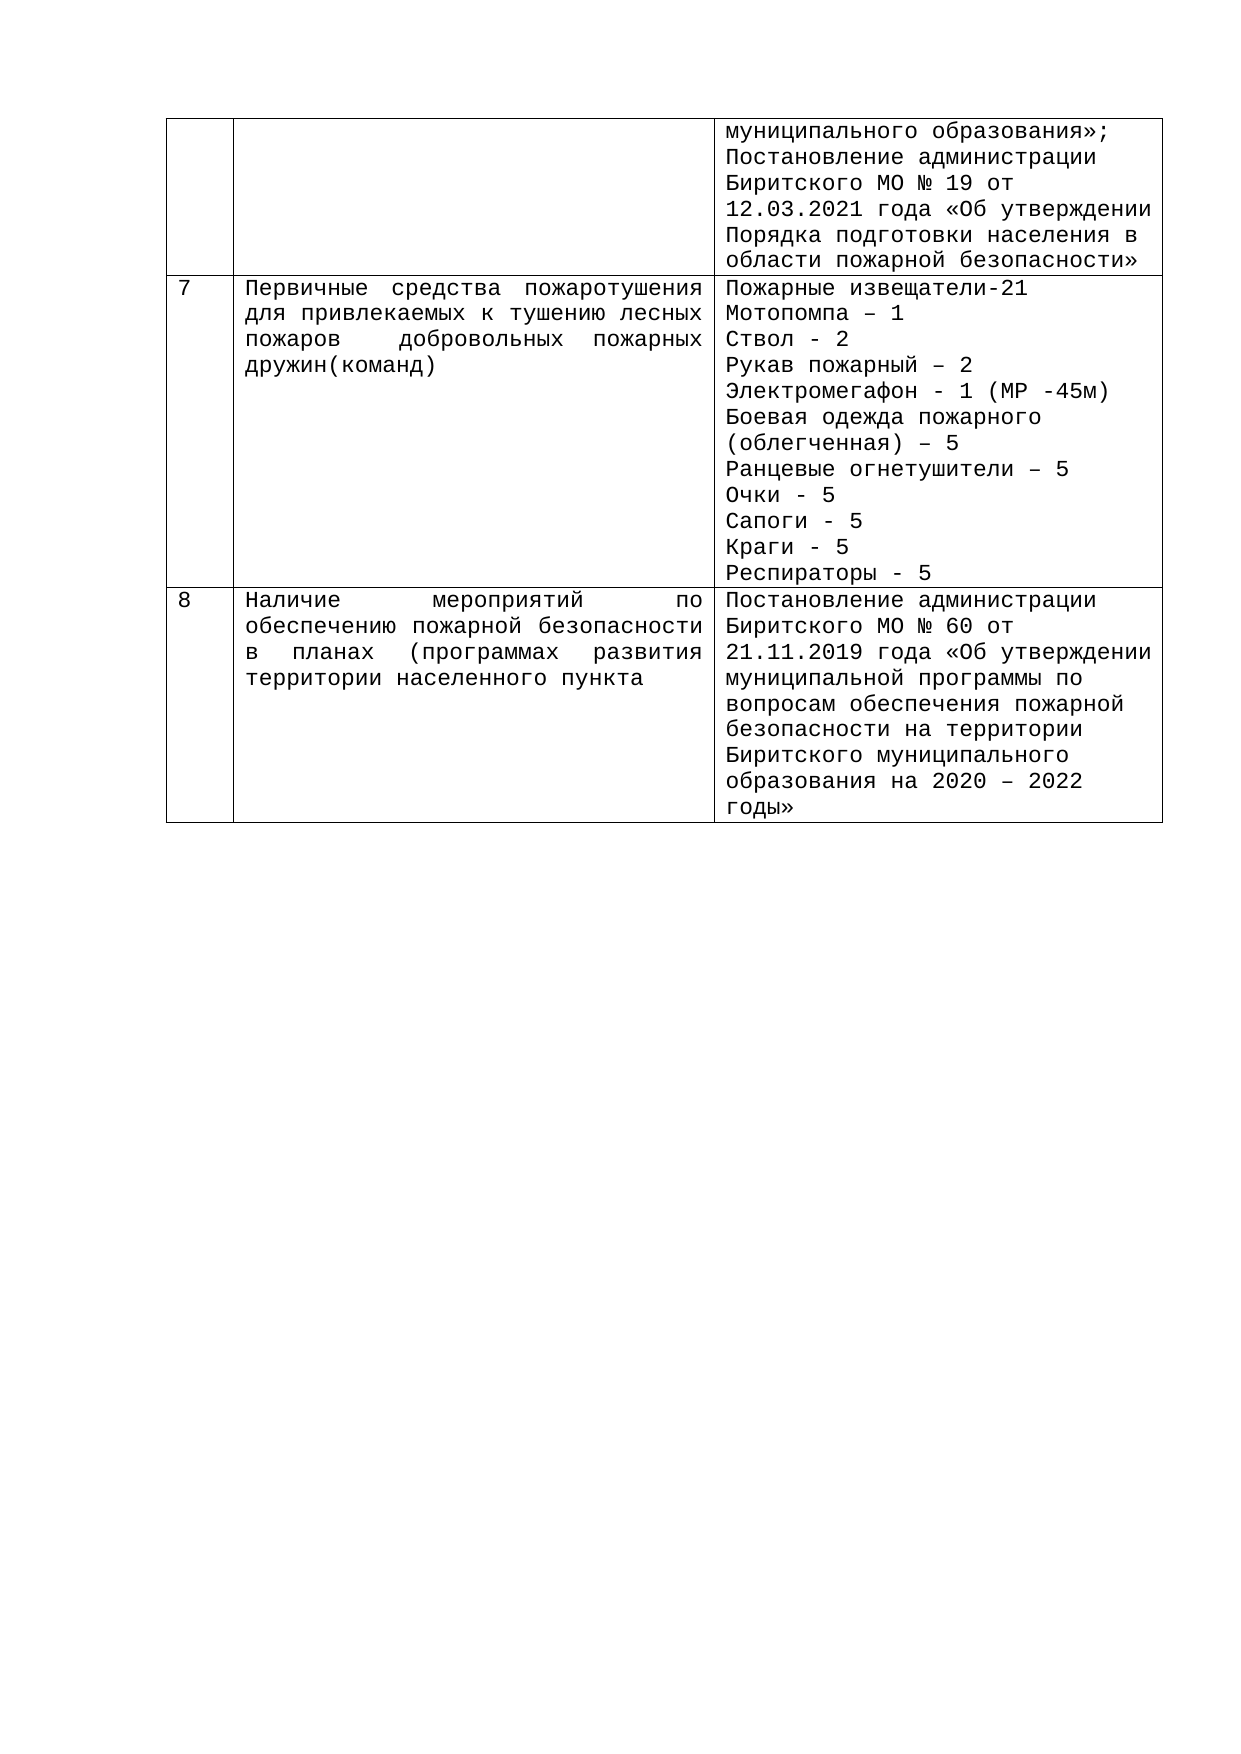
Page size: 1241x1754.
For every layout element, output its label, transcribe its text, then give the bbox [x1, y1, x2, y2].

table_cell 6 [167, 119, 233, 275]
table_cell 7 [167, 276, 233, 587]
table_cell Наличие мероприятий по обеспечению пожарной безопасности в планах (программах развития территории населенного пункта [234, 588, 714, 822]
table_cell Пожарные извещатели-21 Мотопомпа – 1 Ствол - 2 Рукав пожарный – 2 Электромегафон - 1 (МР -45м) Боевая одежда пожарного (облегченная) – 5 Ранцевые огнетушители – 5 Очки - 5 Сапоги - 5 Краги - 5 Респираторы - 5 [715, 276, 1162, 587]
table_cell Первичные средства пожаротушения для привлекаемых к тушению лесных пожаров добровольных пожарных дружин(команд) [234, 276, 714, 587]
table_cell Постановление администрации Биритского МО № 60 от 21.11.2019 года «Об утверждении муниципальной программы по вопросам обеспечения пожарной безопасности на территории Биритского муниципального образования на 2020 – 2022 годы» [715, 588, 1162, 822]
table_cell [234, 119, 714, 275]
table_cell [715, 119, 1162, 275]
table_cell 8 [167, 588, 233, 822]
